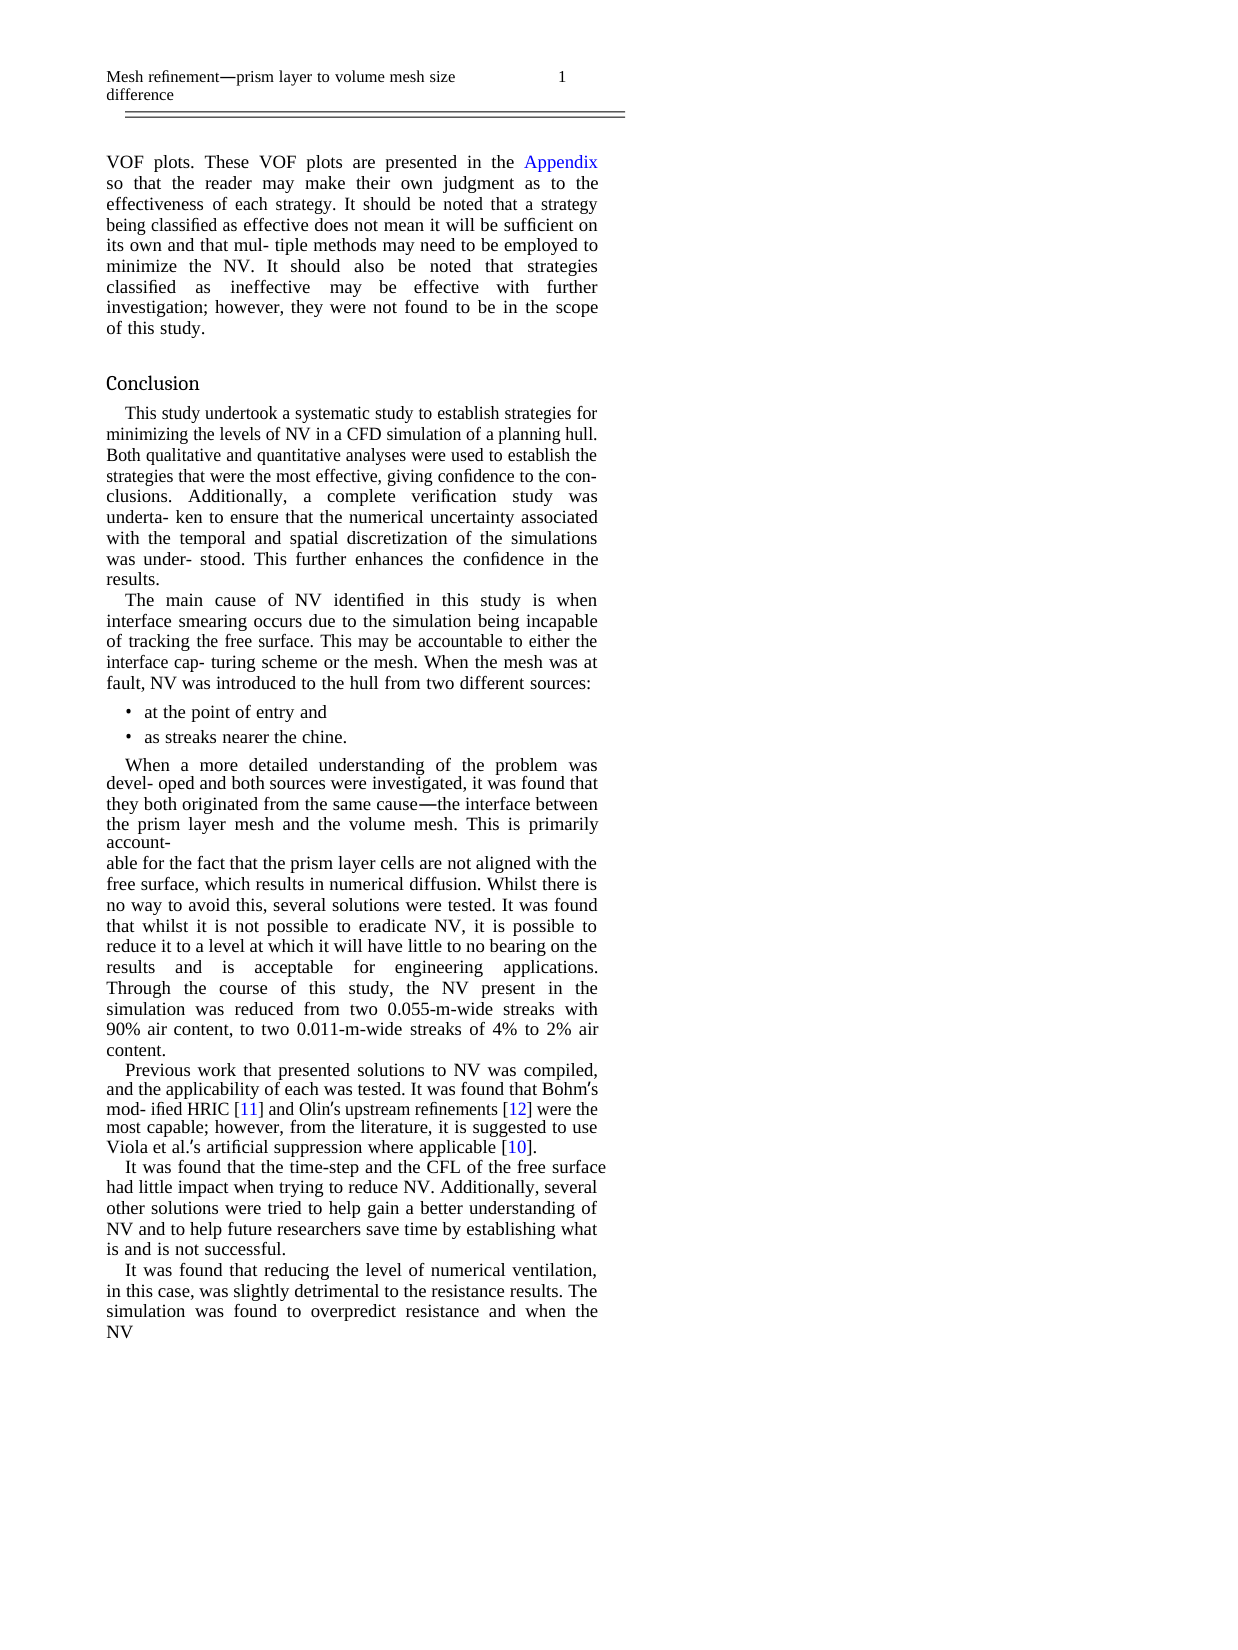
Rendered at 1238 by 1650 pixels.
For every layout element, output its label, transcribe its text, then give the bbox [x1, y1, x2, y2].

text The main cause of NV identiﬁed in this study is when interface smearing occurs due to the simulation being incapable of tracking the free surface. This may be accountable to either the interface cap- turing scheme or the mesh. When the mesh was at fault, NV was introduced to the hull from two different sources: [106, 590, 598, 693]
text had little impact when trying to reduce NV. Additionally, several other solutions were tried to help gain a better understanding of NV and to help future researchers save time by establishing what is and is not successful. [106, 1177, 598, 1260]
text VOF plots. These VOF plots are presented in the Appendix so that the reader may make their own judgment as to the effectiveness of each strategy. It should be noted that a strategy being classiﬁed as effective does not mean it will be sufﬁcient on its own and that mul- tiple methods may need to be employed to minimize the NV. It should also be noted that strategies classiﬁed as ineffective may be effective with further investigation; however, they were not found to be in the scope of this study. [106, 152, 598, 339]
text It was found that the time-step and the CFL of the free surface [125, 1158, 611, 1177]
list at the point of entry and [125, 699, 611, 724]
text When a more detailed understanding of the problem was devel- oped and both sources were investigated, it was found that they both originated from the same cause—the interface between the prism layer mesh and the volume mesh. This is primarily account- [106, 757, 598, 853]
subtitle Conclusion [106, 372, 611, 396]
text difference [106, 87, 611, 104]
text able for the fact that the prism layer cells are not aligned with the free surface, which results in numerical diffusion. Whilst there is no way to avoid this, several solutions were tested. It was found that whilst it is not possible to eradicate NV, it is possible to reduce it to a level at which it will have little to no bearing on the results and is acceptable for engineering applications. Through the course of this study, the NV present in the simulation was reduced from two 0.055-m-wide streaks with 90% air content, to two 0.011-m-wide streaks of 4% to 2% air content. [106, 853, 598, 1061]
text It was found that reducing the level of numerical ventilation, in this case, was slightly detrimental to the resistance results. The simulation was found to overpredict resistance and when the NV [106, 1260, 598, 1342]
text Mesh reﬁnement—prism layer to volume mesh size 1 [106, 64, 611, 87]
list as streaks nearer the chine. [125, 724, 611, 749]
text Previous work that presented solutions to NV was compiled, and the applicability of each was tested. It was found that Bohm’s mod- iﬁed HRIC [11] and Olin’s upstream reﬁnements [12] were the most capable; however, from the literature, it is suggested to use Viola et al.’s artiﬁcial suppression where applicable [10]. [106, 1063, 598, 1158]
text This study undertook a systematic study to establish strategies for minimizing the levels of NV in a CFD simulation of a planning hull. Both qualitative and quantitative analyses were used to establish the strategies that were the most effective, giving conﬁdence to the con- clusions. Additionally, a complete veriﬁcation study was underta- ken to ensure that the numerical uncertainty associated with the temporal and spatial discretization of the simulations was under- stood. This further enhances the conﬁdence in the results. [106, 403, 598, 590]
